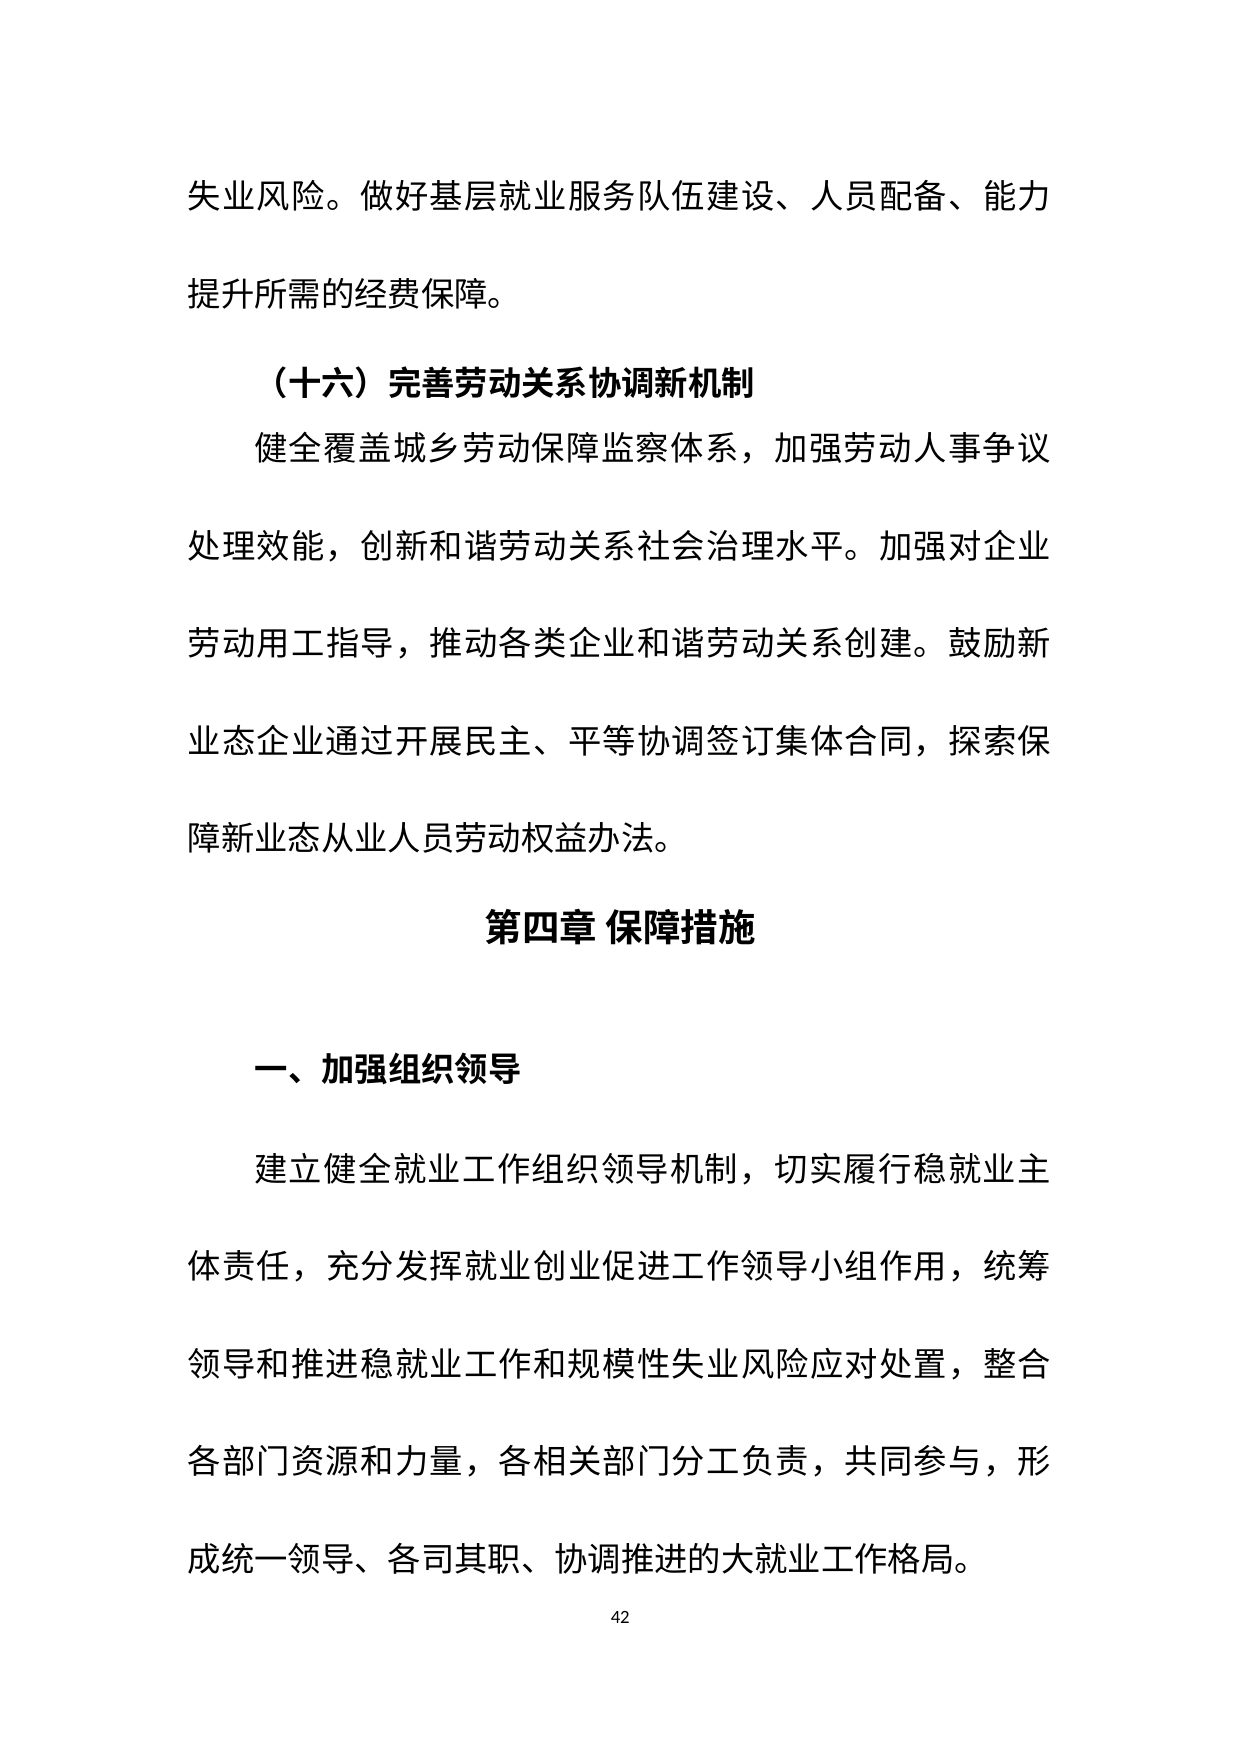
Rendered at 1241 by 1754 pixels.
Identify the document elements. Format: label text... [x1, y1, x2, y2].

text （十六）完善劳动关系协调新机制 [187, 348, 1053, 413]
text 健全覆盖城乡劳动保障监察体系，加强劳动人事争议处理效能，创新和谐劳动关系社会治理水平。加强对企业劳动用工指导，推动各类企业和谐劳动关系创建。鼓励新业态企业通过开展民主、平等协调签订集体合同，探索保障新业态从业人员劳动权益办法。 [187, 413, 1053, 868]
text 建立健全就业工作组织领导机制，切实履行稳就业主体责任，充分发挥就业创业促进工作领导小组作用，统筹领导和推进稳就业工作和规模性失业风险应对处置，整合各部门资源和力量，各相关部门分工负责，共同参与，形成统一领导、各司其职、协调推进的大就业工作格局。 [187, 1134, 1053, 1589]
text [187, 162, 1053, 324]
subtitle 第四章 保障措施 [187, 893, 1053, 958]
subtitle 一、加强组织领导 [187, 1034, 1053, 1099]
